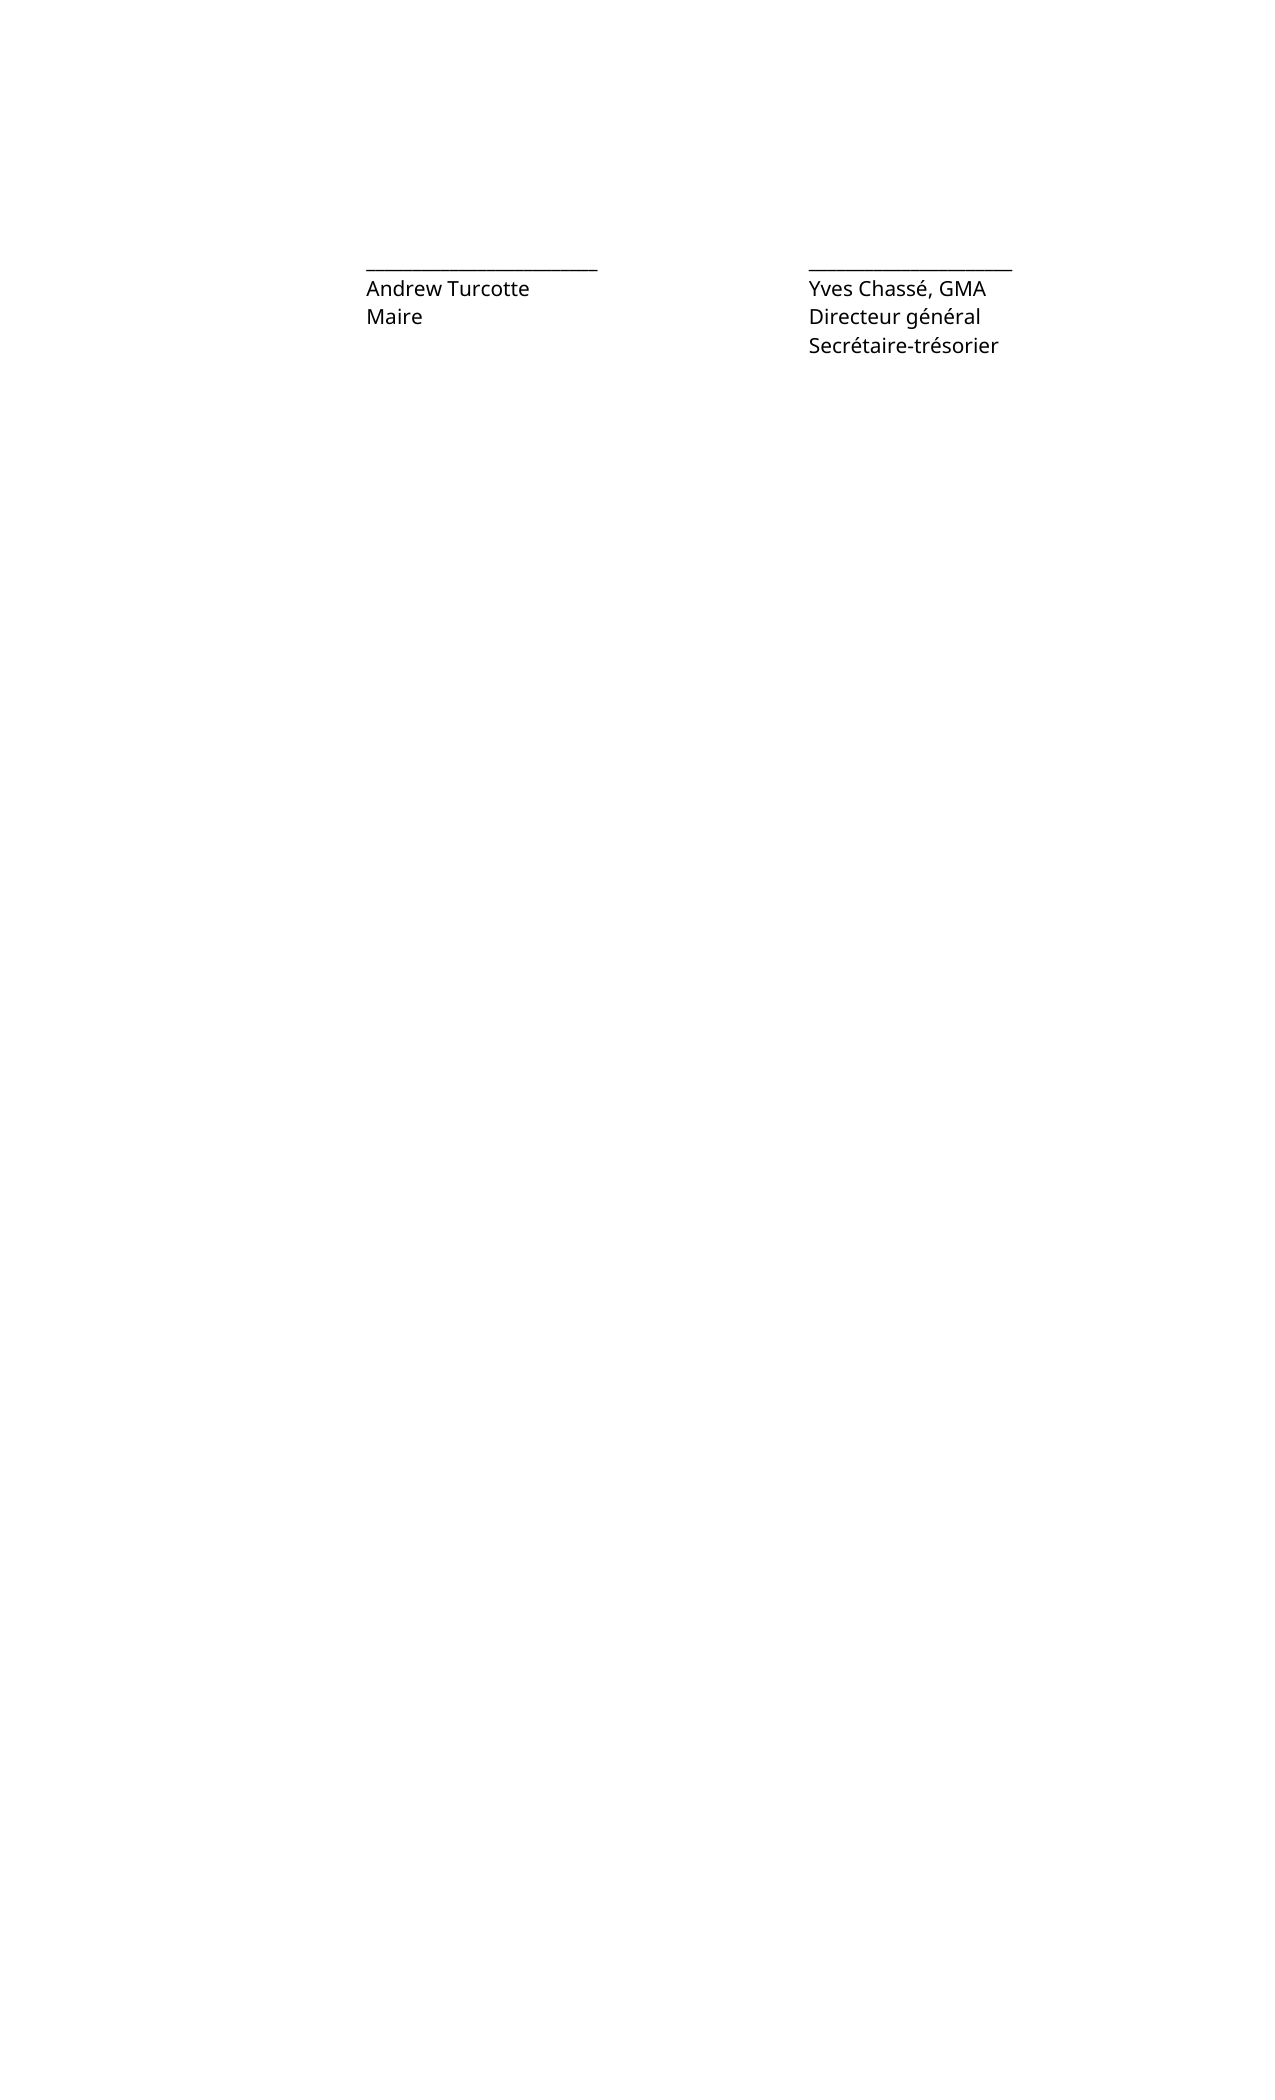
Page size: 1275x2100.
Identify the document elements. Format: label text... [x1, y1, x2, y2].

text Andrew Turcotte Yves Chassé, GMA [366, 274, 1098, 303]
text Maire Directeur général [366, 303, 1098, 331]
text Secrétaire-trésorier [366, 331, 1098, 359]
text _________________________ ______________________ [366, 246, 1098, 274]
